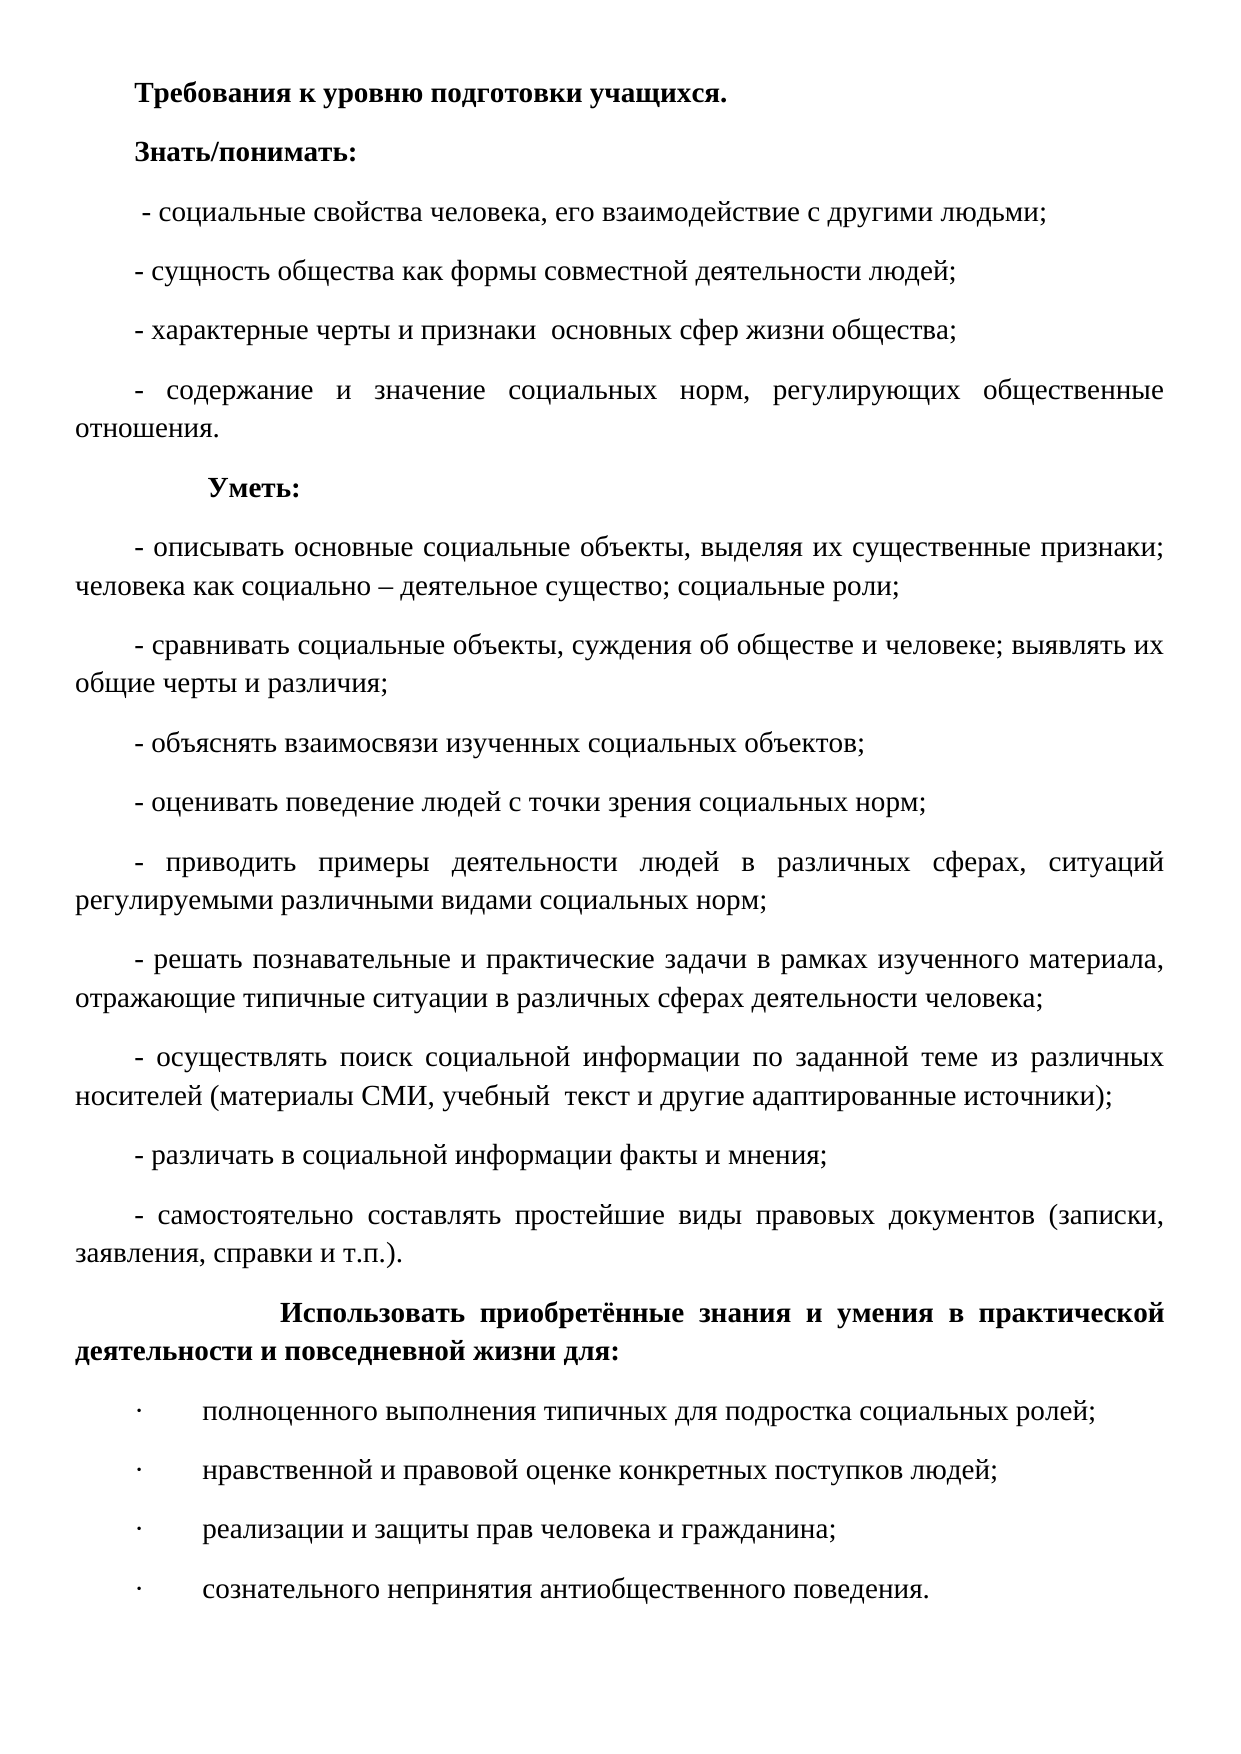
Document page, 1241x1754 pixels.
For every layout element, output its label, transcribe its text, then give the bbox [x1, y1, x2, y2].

text - решать познавательные и практические задачи в рамках изученного материала, отражающие типичные ситуации в различных сферах деятельности человека; [75, 942, 1165, 1014]
text Знать/понимать: [75, 134, 1165, 168]
text - самостоятельно составлять простейшие виды правовых документов (записки, заявления, справки и т.п.). [75, 1197, 1165, 1269]
text - объяснять взаимосвязи изученных социальных объектов; [75, 725, 1165, 758]
text Использовать приобретённые знания и умения в практической деятельности и повседневной жизни для: [75, 1295, 1165, 1367]
text - сущность общества как формы совместной деятельности людей; [75, 253, 1165, 287]
text - приводить примеры деятельности людей в различных сферах, ситуаций регулируемыми различными видами социальных норм; [75, 844, 1165, 916]
text - оценивать поведение людей с точки зрения социальных норм; [75, 784, 1165, 818]
text - сравнивать социальные объекты, суждения об обществе и человеке; выявлять их общие черты и различия; [75, 627, 1165, 699]
text · реализации и защиты прав человека и гражданина; [75, 1511, 1165, 1545]
text - социальные свойства человека, его взаимодействие с другими людьми; [75, 194, 1165, 227]
text Уметь: [75, 470, 1165, 503]
text - осуществлять поиск социальной информации по заданной теме из различных носителей (материалы СМИ, учебный текст и другие адаптированные источники); [75, 1039, 1165, 1112]
text - содержание и значение социальных норм, регулирующих общественные отношения. [75, 372, 1165, 444]
text · нравственной и правовой оценке конкретных поступков людей; [75, 1452, 1165, 1486]
text · сознательного непринятия антиобщественного поведения. [75, 1571, 1165, 1604]
text - характерные черты и признаки основных сфер жизни общества; [75, 312, 1165, 346]
text Требования к уровню подготовки учащихся. [75, 75, 1165, 108]
text · полноценного выполнения типичных для подростка социальных ролей; [75, 1393, 1165, 1426]
text - описывать основные социальные объекты, выделяя их существенные признаки; человека как социально – деятельное существо; социальные роли; [75, 529, 1165, 601]
text - различать в социальной информации факты и мнения; [75, 1137, 1165, 1171]
